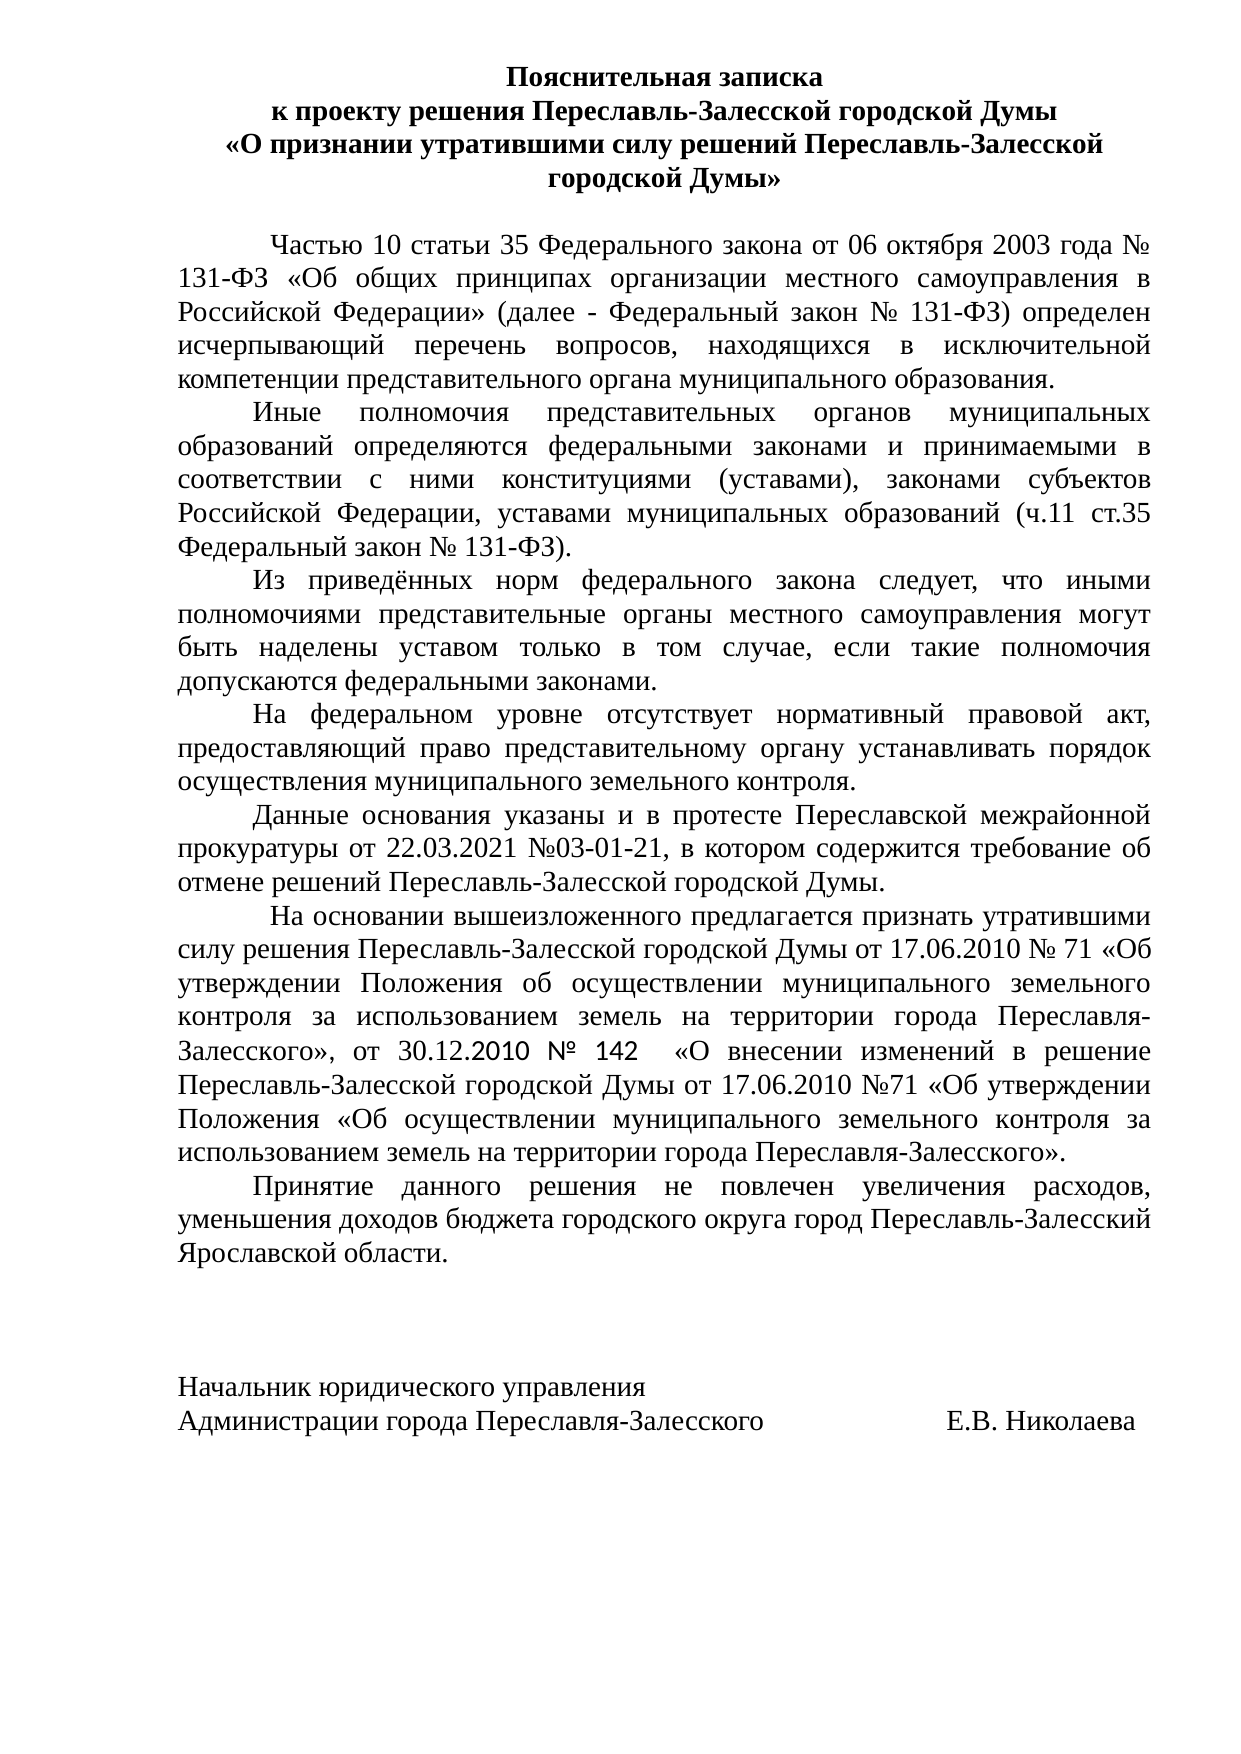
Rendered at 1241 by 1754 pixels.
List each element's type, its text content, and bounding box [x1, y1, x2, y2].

text Администрации города Переславля-Залесского Е.В. Николаева [177, 1403, 1152, 1436]
text «О признании утратившими силу решений Переславль-Залесской [177, 126, 1152, 160]
text Пояснительная записка [177, 59, 1152, 93]
list Из приведённых норм федерального закона следует, что иными полномочиями представительные органы местного самоуправления могут быть наделены уставом только в том случае, если такие полномочия допускаются федеральными законами. [177, 562, 1152, 696]
list Частью 10 статьи 35 Федерального закона от 06 октября 2003 года № 131-ФЗ «Об общих принципах организации местного самоуправления в Российской Федерации» (далее - Федеральный закон № 131-ФЗ) определен исчерпывающий перечень вопросов, находящихся в исключительной компетенции представительного органа муниципального образования. [177, 227, 1152, 394]
list Иные полномочия представительных органов муниципальных образований определяются федеральными законами и принимаемыми в соответствии с ними конституциями (уставами), законами субъектов Российской Федерации, уставами муниципальных образований (ч.11 ст.35 Федеральный закон № 131-ФЗ). [177, 394, 1152, 562]
text городской Думы» [177, 160, 1152, 193]
text к проекту решения Переславль-Залесской городской Думы [177, 93, 1152, 126]
list На федеральном уровне отсутствует нормативный правовой акт, предоставляющий право представительному органу устанавливать порядок осуществления муниципального земельного контроля. [177, 696, 1152, 797]
text Начальник юридического управления [177, 1369, 1152, 1403]
list Принятие данного решения не повлечен увеличения расходов, уменьшения доходов бюджета городского округа город Переславль-Залесский Ярославской области. [177, 1168, 1152, 1269]
list На основании вышеизложенного предлагается признать утратившими силу решения Переславль-Залесской городской Думы от 17.06.2010 № 71 «Об утверждении Положения об осуществлении муниципального земельного контроля за использованием земель на территории города Переславля-Залесского», от 30.12.2010 № 142 «О внесении изменений в решение Переславль-Залесской городской Думы от 17.06.2010 №71 «Об утверждении Положения «Об осуществлении муниципального земельного контроля за использованием земель на территории города Переславля-Залесского». [177, 898, 1152, 1168]
list Данные основания указаны и в протесте Переславской межрайонной прокуратуры от 22.03.2021 №03-01-21, в котором содержится требование об отмене решений Переславль-Залесской городской Думы. [177, 797, 1152, 898]
